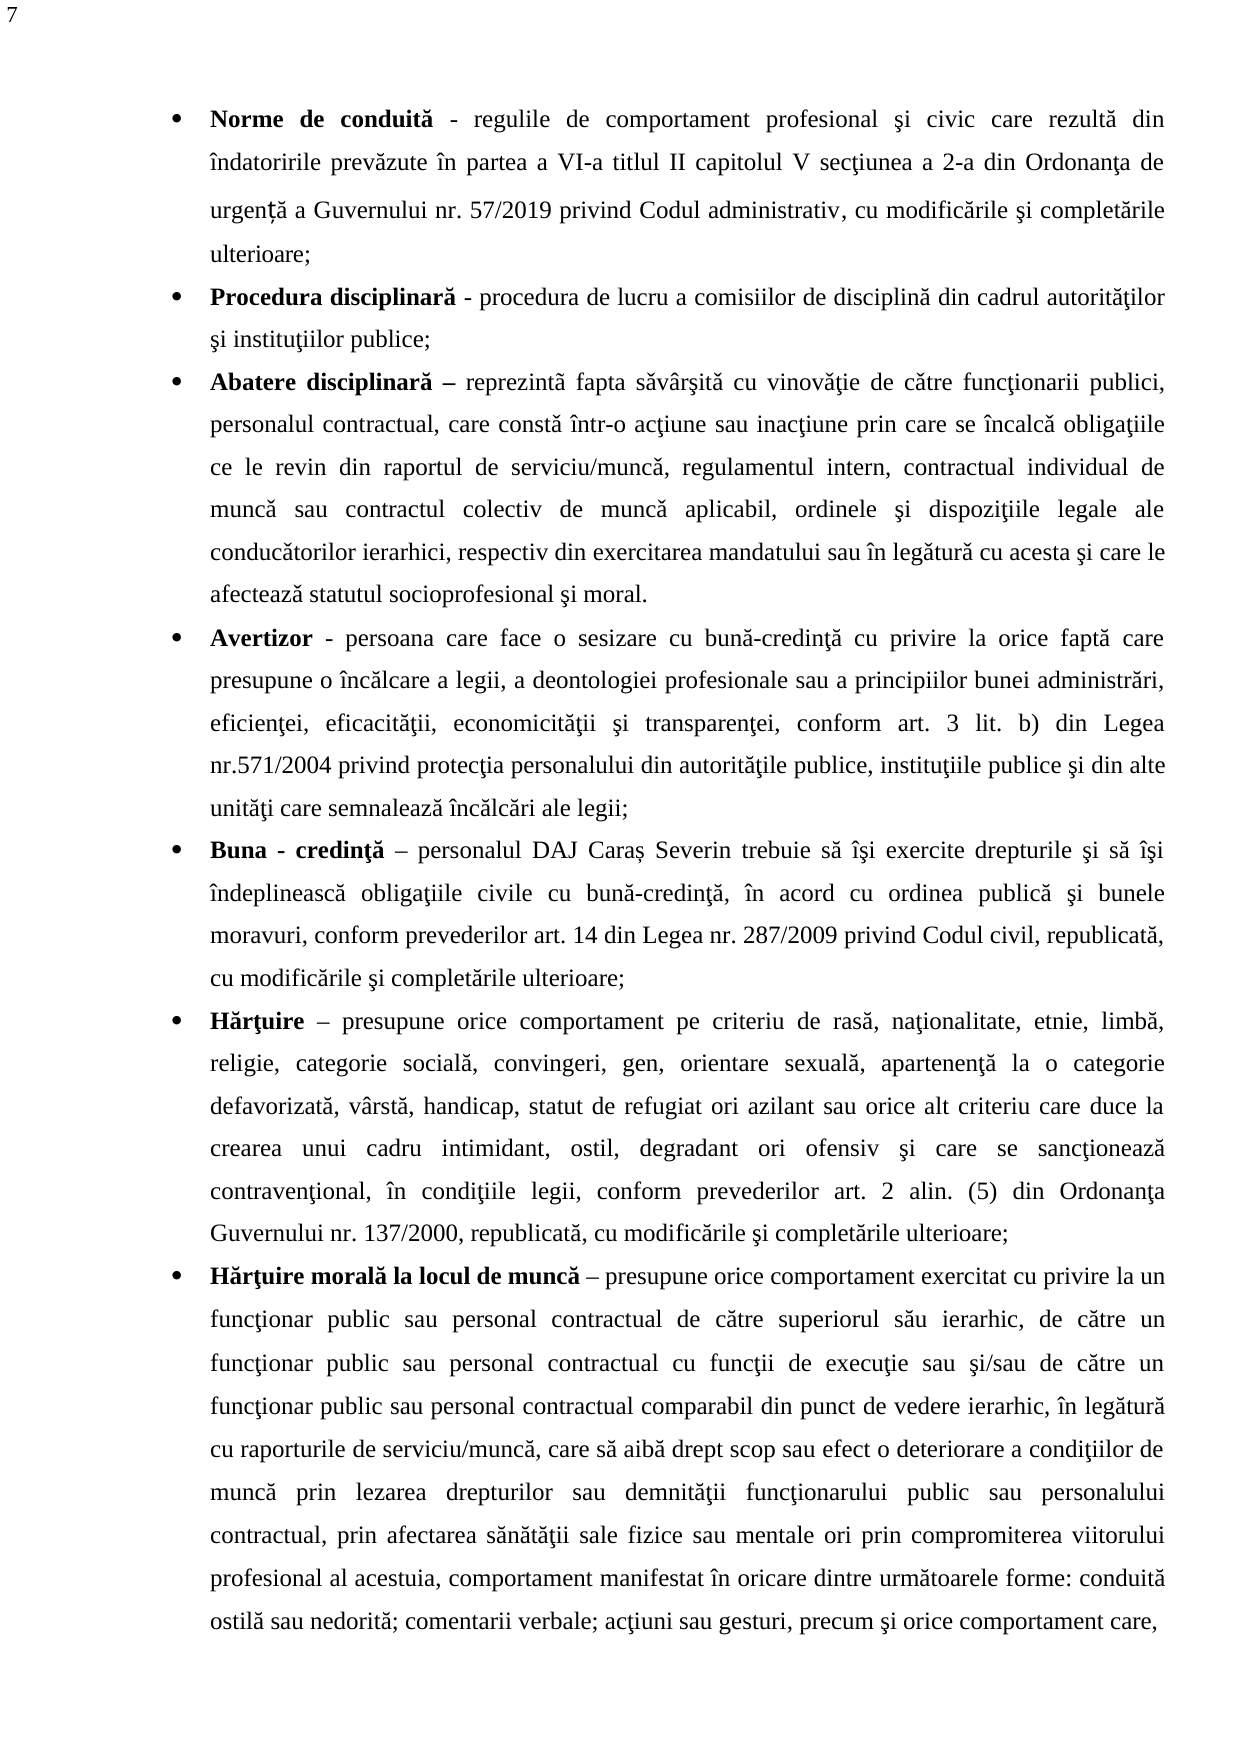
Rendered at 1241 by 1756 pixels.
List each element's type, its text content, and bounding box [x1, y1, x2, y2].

list Hărţuire – presupune orice comportament pe criteriu de rasă, naţionalitate, etnie, limbă, religie, categorie socială, convingeri, gen, orientare sexuală, apartenenţă la o categorie defavorizată, vârstă, handicap, statut de refugiat ori azilant sau orice alt criteriu care duce la crearea unui cadru intimidant, ostil, degradant ori ofensiv şi care se sancţionează contravenţional, în condiţiile legii, conform prevederilor art. 2 alin. (5) din Ordonanţa Guvernului nr. 137/2000, republicată, cu modificările şi completările ulterioare; [172, 1006, 1166, 1247]
list Avertizor - persoana care face o sesizare cu bună-credinţă cu privire la orice faptă care presupune o încălcare a legii, a deontologiei profesionale sau a principiilor bunei administrări, eficienţei, eficacităţii, economicităţii şi transparenţei, conform art. 3 lit. b) din Legea nr.571/2004 privind protecţia personalului din autorităţile publice, instituţiile publice şi din alte unităţi care semnalează încălcări ale legii; [172, 623, 1166, 821]
list Procedura disciplinară - procedura de lucru a comisiilor de disciplină din cadrul autorităţilor şi instituţiilor publice; [172, 282, 1166, 353]
list Hărţuire morală la locul de muncă – presupune orice comportament exercitat cu privire la un funcţionar public sau personal contractual de către superiorul său ierarhic, de către un funcţionar public sau personal contractual cu funcţii de execuţie sau şi/sau de către un funcţionar public sau personal contractual comparabil din punct de vedere ierarhic, în legătură cu raporturile de serviciu/muncă, care să aibă drept scop sau efect o deteriorare a condiţiilor de muncă prin lezarea drepturilor sau demnităţii funcţionarului public sau personalului contractual, prin afectarea sănătăţii sale fizice sau mentale ori prin compromiterea viitorului profesional al acestuia, comportament manifestat în oricare dintre următoarele forme: conduită ostilă sau nedorită; comentarii verbale; acţiuni sau gesturi, precum şi orice comportament care, [172, 1261, 1166, 1635]
list Norme de conduită - regulile de comportament profesional şi civic care rezultă din îndatoririle prevăzute în partea a VI-a titlul II capitolul V secţiunea a 2-a din Ordonanţa de urgență a Guvernului nr. 57/2019 privind Codul administrativ, cu modificările şi completările ulterioare; [172, 104, 1166, 268]
list Buna - credinţă – personalul DAJ Caraș Severin trebuie să îşi exercite drepturile şi să îşi îndeplinească obligaţiile civile cu bună-credinţă, în acord cu ordinea publică şi bunele moravuri, conform prevederilor art. 14 din Legea nr. 287/2009 privind Codul civil, republicată, cu modificările şi completările ulterioare; [172, 836, 1165, 992]
list Abatere disciplinară – reprezintã fapta sǎvârşitǎ cu vinovǎţie de cǎtre funcţionarii publici, personalul contractual, care constǎ într-o acţiune sau inacţiune prin care se încalcǎ obligaţiile ce le revin din raportul de serviciu/muncǎ, regulamentul intern, contractual individual de muncǎ sau contractul colectiv de muncǎ aplicabil, ordinele şi dispoziţiile legale ale conducǎtorilor ierarhici, respectiv din exercitarea mandatului sau în legǎturǎ cu acesta şi care le afecteazǎ statutul socioprofesional şi moral. [172, 367, 1166, 608]
